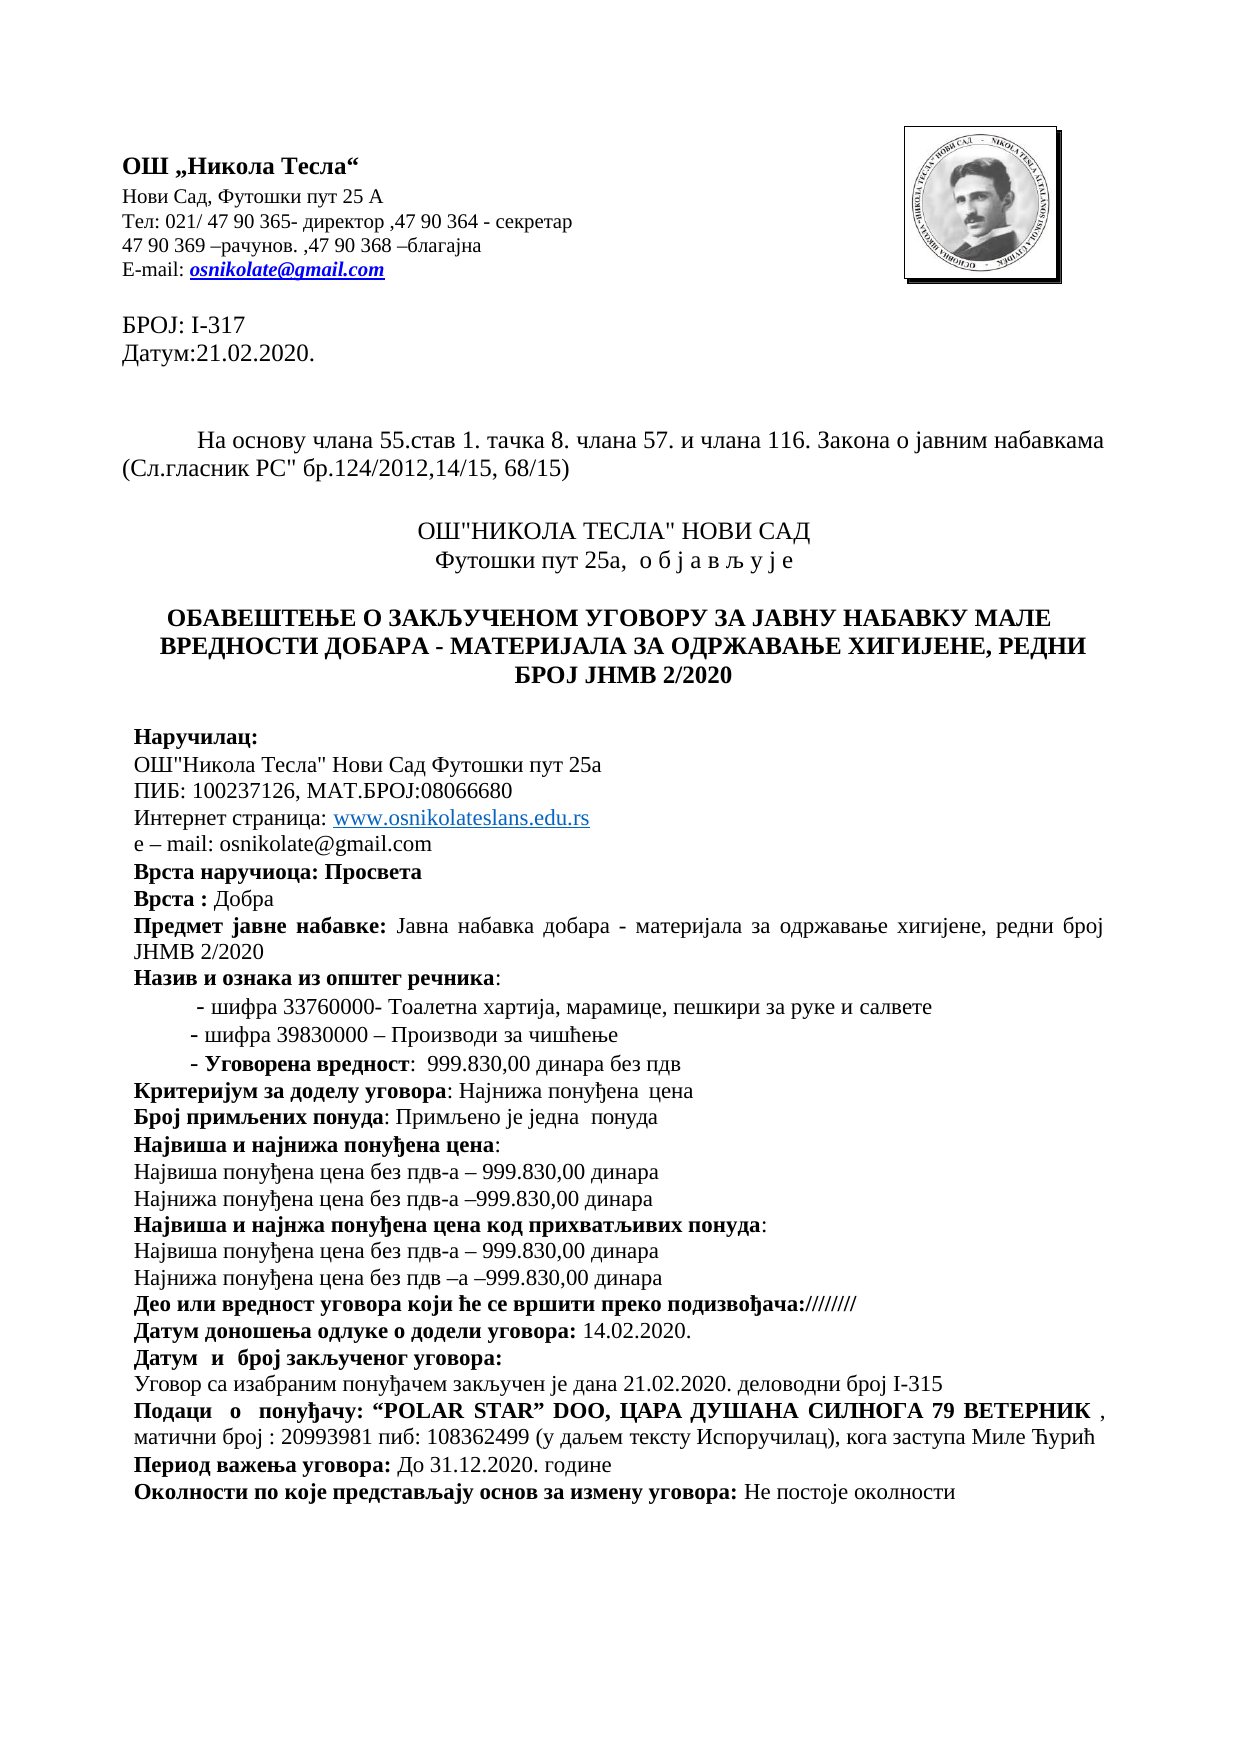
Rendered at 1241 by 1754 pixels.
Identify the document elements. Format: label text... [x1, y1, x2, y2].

text Најнижа понуђена цена без пдв –а –999.830,00 динара [133, 1264, 1106, 1290]
subtitle ОБАВЕШТЕЊЕ О ЗАКЉУЧЕНОМ УГОВОРУ ЗА ЈАВНУ НАБАВКУ МАЛЕ ВРЕДНОСТИ ДОБАРА - МАТЕРИЈАЛA ЗА ОДРЖАВАЊЕ ХИГИЈЕНЕ, РЕДНИ БРОЈ ЈНМВ 2/2020 [112, 603, 1106, 689]
subtitle Део или вредност уговора који ће се вршити преко подизвођача://////// [133, 1291, 1106, 1317]
text На основу члана 55.став 1. тачка 8. члана 57. и члана 116. Закона о јавним набавкама (Сл.гласник РС" бр.124/2012,14/15, 68/15) [122, 425, 1106, 482]
text Највиша понуђена цена без пдв-а – 999.830,00 динара [133, 1237, 1106, 1264]
picture [1057, 130, 1062, 152]
list шифра 39830000 – Производи за чишћење [133, 1019, 1106, 1048]
subtitle Назив и ознака из општег речника: [133, 964, 1106, 991]
subtitle Највиша и најнжа понуђена цена код прихватљивих понуда: [133, 1211, 1106, 1237]
text E-mail: osnikolate@gmail.com [122, 257, 1106, 281]
text Највиша понуђена цена без пдв-а – 999.830,00 динара [133, 1158, 1106, 1185]
text Наручилац: [133, 718, 1106, 751]
text Период важења уговора: До 31.12.2020. године [133, 1449, 1106, 1478]
text Критеријум за доделу уговора: Најнижа понуђена цена [133, 1077, 1106, 1103]
picture [905, 127, 1056, 152]
text БРОЈ: I-317 [122, 310, 1106, 338]
text ПИБ: 100237126, МАТ.БРОЈ:08066680 [133, 777, 1106, 804]
text Интернет страница: www.osnikolateslans.edu.rs [133, 804, 1106, 830]
text ОШ"НИКОЛА ТЕСЛА" НОВИ САД [122, 516, 1106, 545]
subtitle Датум доношења одлуке о додели уговора: 14.02.2020. [133, 1318, 1106, 1343]
text Датум и број закљученог уговора: [133, 1344, 1106, 1370]
text Футошки пут 25а, о б ј а в љ у ј е [122, 545, 1106, 573]
text Најнижа понуђена цена без пдв-а –999.830,00 динара [133, 1185, 1106, 1211]
text Предмет јавне набавке: Јавна набавка добара - материјалa за одржавање хигијене, редни број ЈНМВ 2/2020 [133, 912, 1106, 964]
text Врста : Добра [133, 885, 1106, 912]
subtitle Врста наручиоца: Просвета [133, 857, 1106, 885]
text е – mail: osnikolate@gmail.com [133, 830, 1106, 856]
text Околности по које представљају основ за измену уговора: Не постоје околности [133, 1478, 1106, 1504]
text Уговор са изабраним понуђачем закључен је дана 21.02.2020. деловодни број I-315 [133, 1370, 1106, 1397]
text Датум:21.02.2020. [122, 338, 1106, 367]
list шифра 33760000- Тоалетна хартија, марамице, пешкири за руке и салвете [133, 991, 1106, 1019]
subtitle ОШ „Никола Тесла“ [122, 152, 1106, 180]
list Уговорена вредност: 999.830,00 динара без пдв [133, 1048, 1106, 1077]
text Нови Сад, Футошки пут 25 A [122, 180, 1106, 209]
subtitle Највиша и најнижа понуђена цена: [133, 1130, 1106, 1158]
text Број примљених понуда: Примљено је jeдна понуда [133, 1103, 1106, 1130]
text ОШ"Никола Тесла" Нови Сад Футошки пут 25а [133, 751, 1106, 777]
text Подаци о понуђачу: “POLAR STAR” DOO, ЦАРА ДУШАНА СИЛНОГА 79 ВЕТЕРНИК , матични број : 20993981 пиб: 108362499 (у даљем тексту Испоручилац), кога заступа Mиле Ћурић [133, 1397, 1106, 1449]
text 47 90 369 –рачунов. ,47 90 368 –благајна [122, 233, 1106, 257]
text Тел: 021/ 47 90 365- директор ,47 90 364 - секретар [122, 209, 1106, 233]
